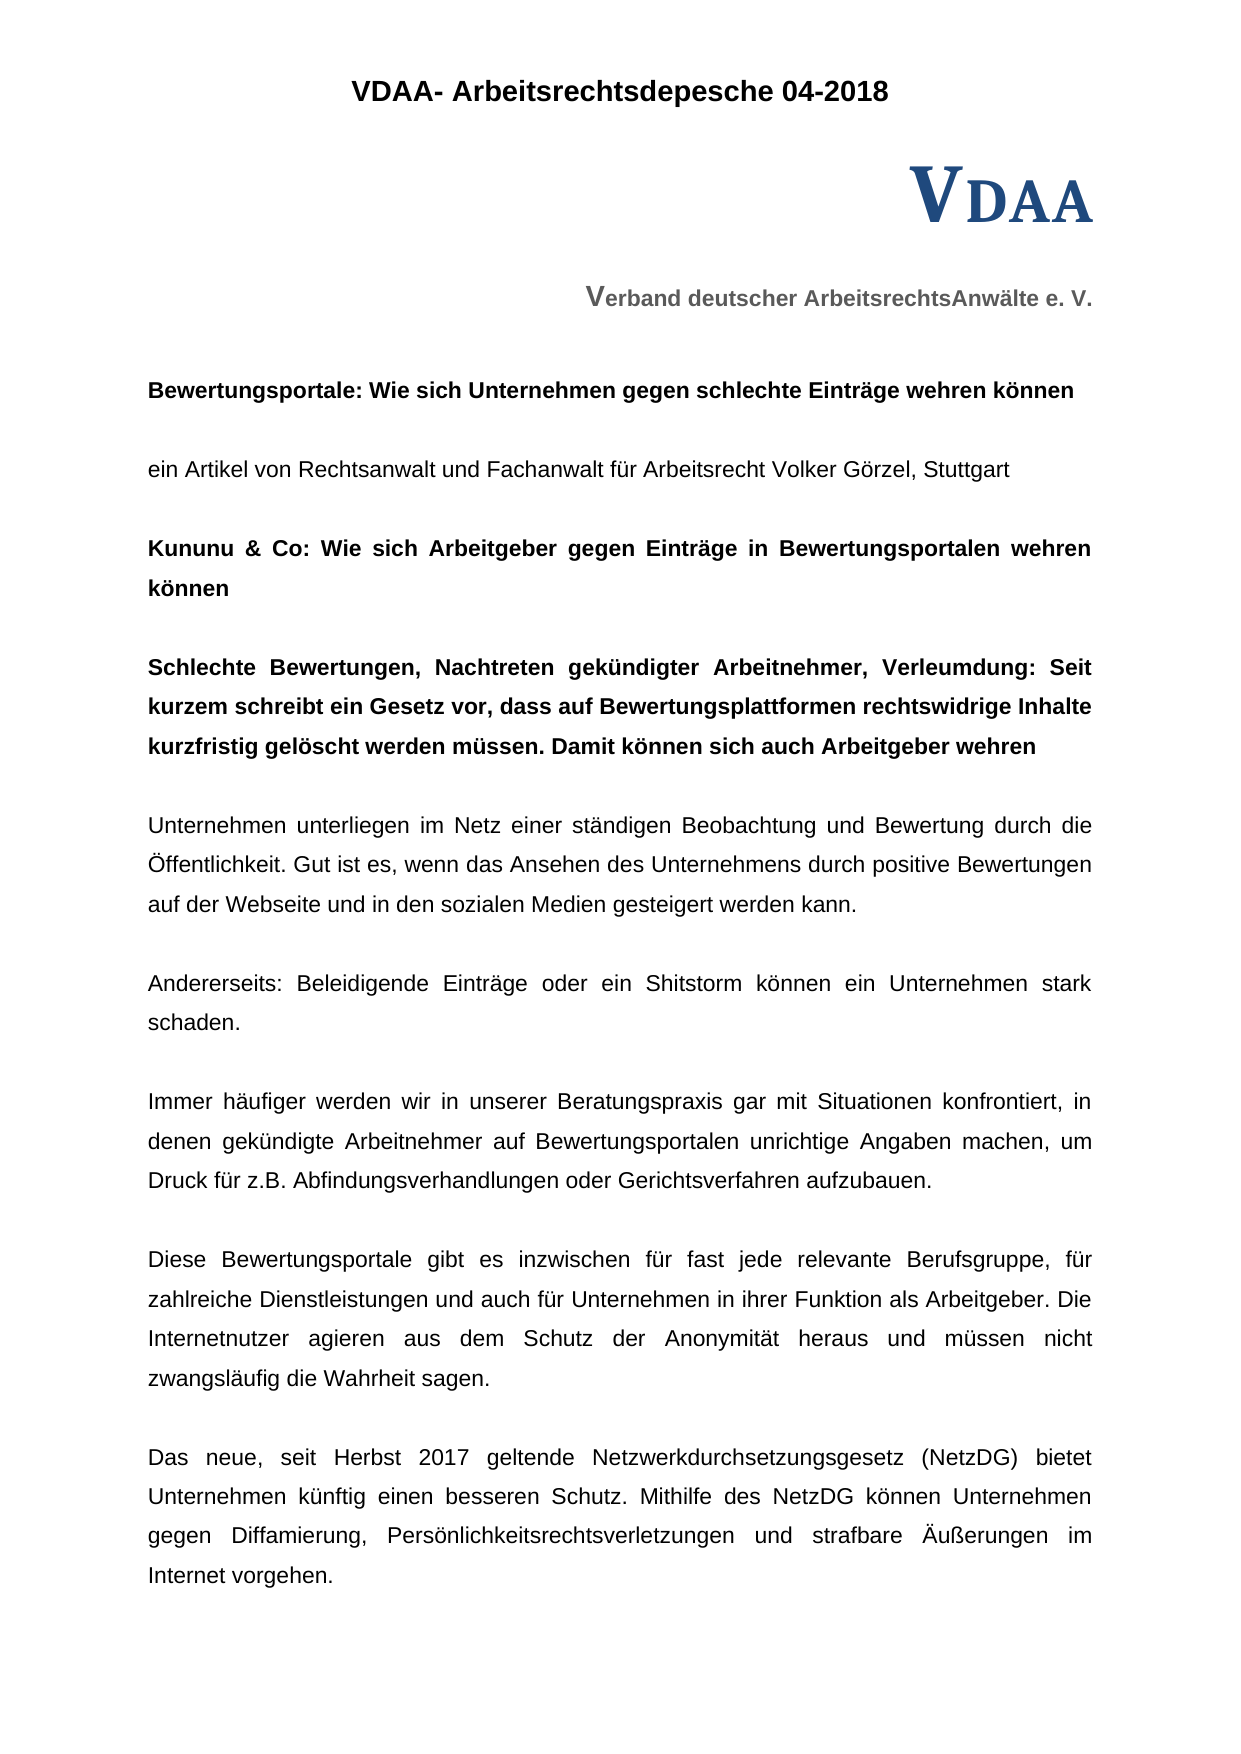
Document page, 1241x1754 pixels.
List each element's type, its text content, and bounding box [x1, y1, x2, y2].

text Immer häufiger werden wir in unserer Beratungspraxis gar mit Situationen konfrontiert, in denen gekündigte Arbeitnehmer auf Bewertungsportalen unrichtige Angaben machen, um Druck für z.B. Abfindungsverhandlungen oder Gerichtsverfahren aufzubauen. [148, 1088, 1093, 1193]
text Das neue, seit Herbst 2017 geltende Netzwerkdurchsetzungsgesetz (NetzDG) bietet Unternehmen künftig einen besseren Schutz. Mithilfe des NetzDG können Unternehmen gegen Diffamierung, Persönlichkeitsrechtsverletzungen und strafbare Äußerungen im Internet vorgehen. [148, 1443, 1093, 1588]
text Unternehmen unterliegen im Netz einer ständigen Beobachtung und Bewertung durch die Öffentlichkeit. Gut ist es, wenn das Ansehen des Unternehmens durch positive Bewertungen auf der Webseite und in den sozialen Medien gesteigert werden kann. [148, 812, 1093, 917]
text Kununu & Co: Wie sich Arbeitgeber gegen Einträge in Bewertungsportalen wehren können [148, 535, 1093, 601]
text Schlechte Bewertungen, Nachtreten gekündigter Arbeitnehmer, Verleumdung: Seit kurzem schreibt ein Gesetz vor, dass auf Bewertungsplattformen rechtswidrige Inhalte kurzfristig gelöscht werden müssen. Damit können sich auch Arbeitgeber wehren [148, 654, 1093, 759]
text Diese Bewertungsportale gibt es inzwischen für fast jede relevante Berufsgruppe, für zahlreiche Dienstleistungen und auch für Unternehmen in ihrer Funktion als Arbeitgeber. Die Internetnutzer agieren aus dem Schutz der Anonymität heraus und müssen nicht zwangsläufig die Wahrheit sagen. [148, 1246, 1093, 1391]
text ein Artikel von Rechtsanwalt und Fachanwalt für Arbeitsrecht Volker Görzel, Stuttgart [148, 456, 1093, 483]
text Verband deutscher ArbeitsrechtsAnwälte e. V. [148, 279, 1093, 312]
text Bewertungsportale: Wie sich Unternehmen gegen schlechte Einträge wehren können [148, 377, 1093, 404]
text Andererseits: Beleidigende Einträge oder ein Shitstorm können ein Unternehmen stark schaden. [148, 970, 1093, 1036]
text VDAA [148, 148, 1093, 243]
